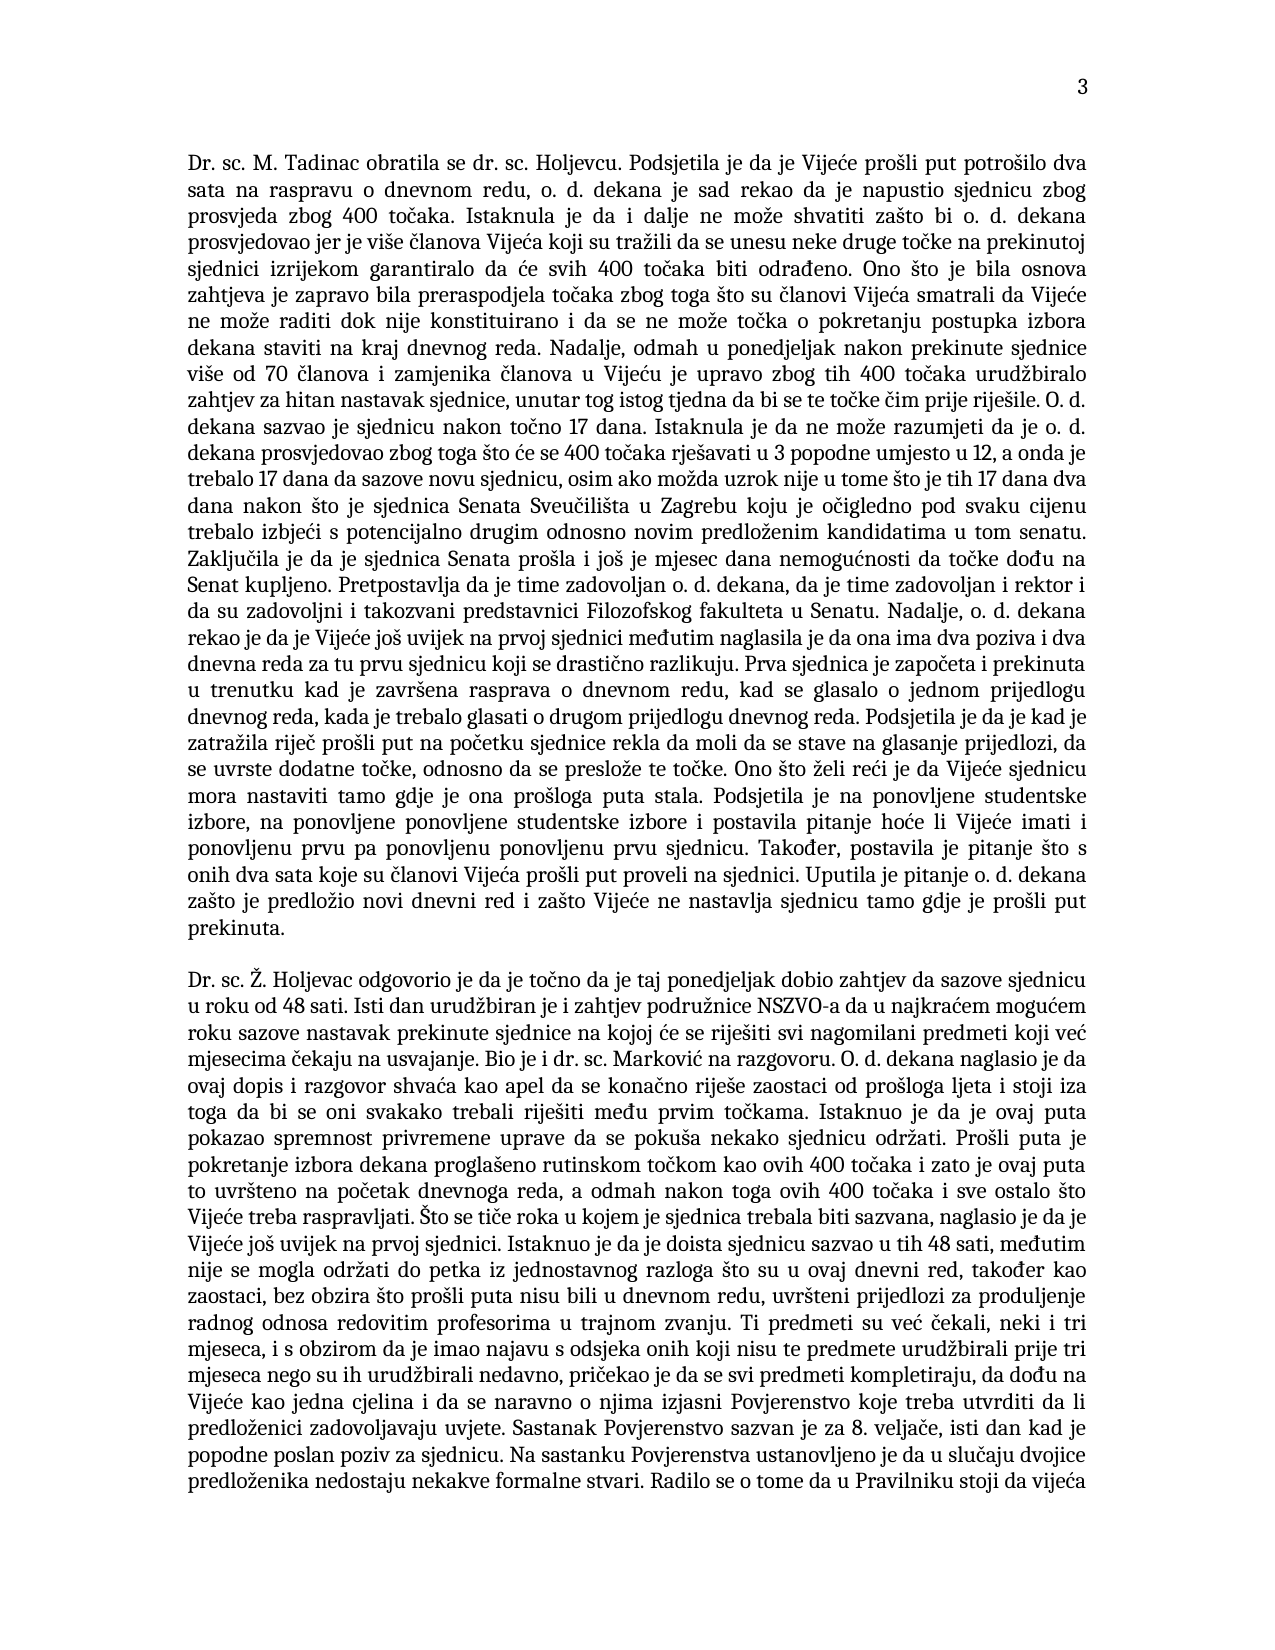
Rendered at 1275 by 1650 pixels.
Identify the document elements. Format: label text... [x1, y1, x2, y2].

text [187, 967, 1088, 1494]
text Dr. sc. M. Tadinac obratila se dr. sc. Holjevcu. Podsjetila je da je Vijeće prošli put potrošilo dva sata na raspravu o dnevnom redu, o. d. dekana je sad rekao da je napustio sjednicu zbog prosvjeda zbog 400 točaka. Istaknula je da i dalje ne može shvatiti zašto bi o. d. dekana prosvjedovao jer je više članova Vijeća koji su tražili da se unesu neke druge točke na prekinutoj sjednici izrijekom garantiralo da će svih 400 točaka biti odrađeno. Ono što je bila osnova zahtjeva je zapravo bila preraspodjela točaka zbog toga što su članovi Vijeća smatrali da Vijeće ne može raditi dok nije konstituirano i da se ne može točka o pokretanju postupka izbora dekana staviti na kraj dnevnog reda. Nadalje, odmah u ponedjeljak nakon prekinute sjednice više od 70 članova i zamjenika članova u Vijeću je upravo zbog tih 400 točaka urudžbiralo zahtjev za hitan nastavak sjednice, unutar tog istog tjedna da bi se te točke čim prije riješile. O. d. dekana sazvao je sjednicu nakon točno 17 dana. Istaknula je da ne može razumjeti da je o. d. dekana prosvjedovao zbog toga što će se 400 točaka rješavati u 3 popodne umjesto u 12, a onda je trebalo 17 dana da sazove novu sjednicu, osim ako možda uzrok nije u tome što je tih 17 dana dva dana nakon što je sjednica Senata Sveučilišta u Zagrebu koju je očigledno pod svaku cijenu trebalo izbjeći s potencijalno drugim odnosno novim predloženim kandidatima u tom senatu. Zaključila je da je sjednica Senata prošla i još je mjesec dana nemogućnosti da točke dođu na Senat kupljeno. Pretpostavlja da je time zadovoljan o. d. dekana, da je time zadovoljan i rektor i da su zadovoljni i takozvani predstavnici Filozofskog fakulteta u Senatu. Nadalje, o. d. dekana rekao je da je Vijeće još uvijek na prvoj sjednici međutim naglasila je da ona ima dva poziva i dva dnevna reda za tu prvu sjednicu koji se drastično razlikuju. Prva sjednica je započeta i prekinuta u trenutku kad je završena rasprava o dnevnom redu, kad se glasalo o jednom prijedlogu dnevnog reda, kada je trebalo glasati o drugom prijedlogu dnevnog reda. Podsjetila je da je kad je zatražila riječ prošli put na početku sjednice rekla da moli da se stave na glasanje prijedlozi, da se uvrste dodatne točke, odnosno da se preslože te točke. Ono što želi reći je da Vijeće sjednicu mora nastaviti tamo gdje je ona prošloga puta stala. Podsjetila je na ponovljene studentske izbore, na ponovljene ponovljene studentske izbore i postavila pitanje hoće li Vijeće imati i ponovljenu prvu pa ponovljenu ponovljenu prvu sjednicu. Također, postavila je pitanje što s onih dva sata koje su članovi Vijeća prošli put proveli na sjednici. Uputila je pitanje o. d. dekana zašto je predložio novi dnevni red i zašto Vijeće ne nastavlja sjednicu tamo gdje je prošli put prekinuta. [187, 150, 1088, 941]
